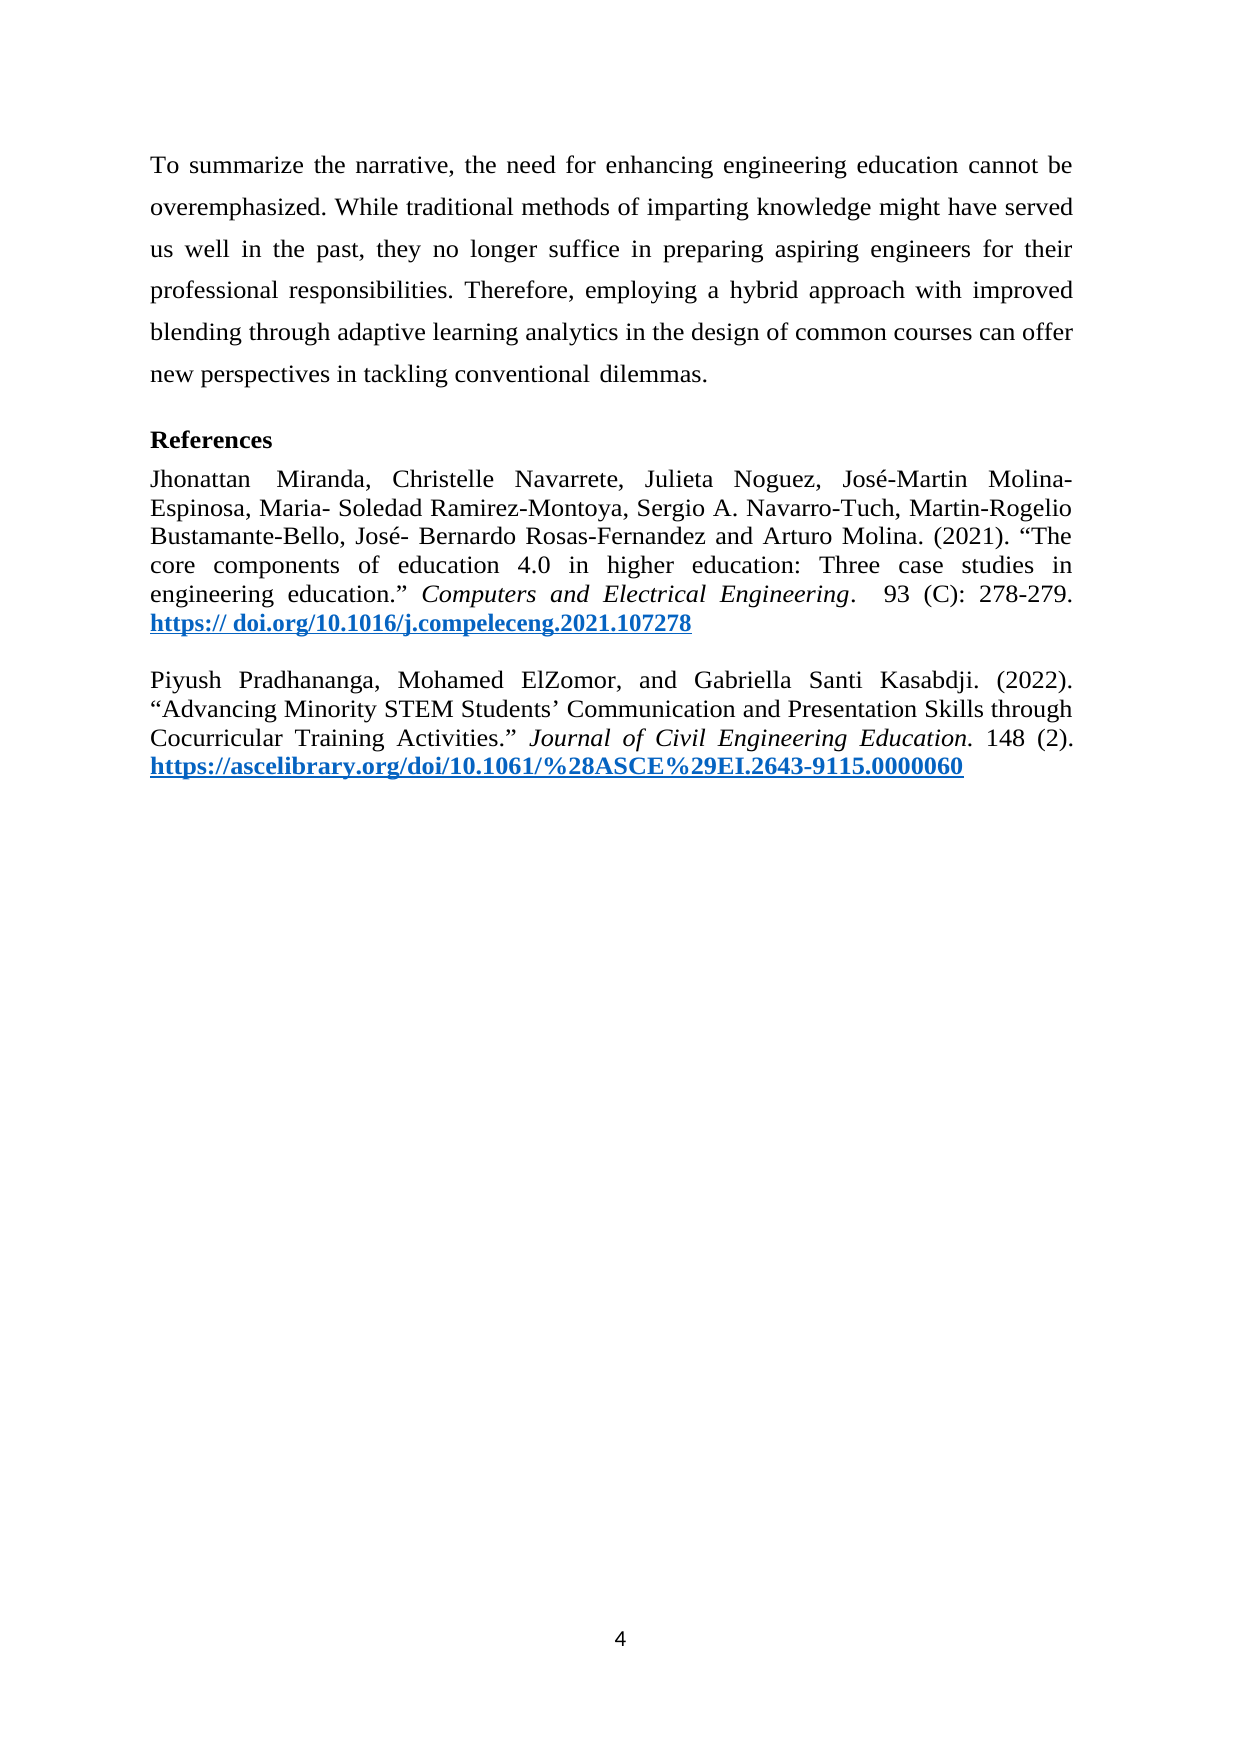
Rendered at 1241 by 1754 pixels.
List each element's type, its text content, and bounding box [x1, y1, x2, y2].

text To summarize the narrative, the need for enhancing engineering education cannot be overemphasized. While traditional methods of imparting knowledge might have served us well in the past, they no longer suffice in preparing aspiring engineers for their professional responsibilities. Therefore, employing a hybrid approach with improved blending through adaptive learning analytics in the design of common courses can offer new perspectives in tackling conventional dilemmas. [150, 150, 1074, 388]
text Jhonattan Miranda, Christelle Navarrete, Julieta Noguez, José-Martin Molina-Espinosa, Maria- Soledad Ramirez-Montoya, Sergio A. Navarro-Tuch, Martin-Rogelio Bustamante-Bello, José- Bernardo Rosas-Fernandez and Arturo Molina. (2021). “The core components of education 4.0 in higher education: Three case studies in engineering education.” Computers and Electrical Engineering. 93 (C): 278-279. https:// doi.org/10.1016/j.compeleceng.2021.107278 [150, 464, 1073, 636]
text Piyush Pradhananga, Mohamed ElZomor, and Gabriella Santi Kasabdji. (2022). “Advancing Minority STEM Students’ Communication and Presentation Skills through Cocurricular Training Activities.” Journal of Civil Engineering Education. 148 (2). https://ascelibrary.org/doi/10.1061/%28ASCE%29EI.2643-9115.0000060 [150, 665, 1074, 780]
text References [150, 426, 1090, 454]
